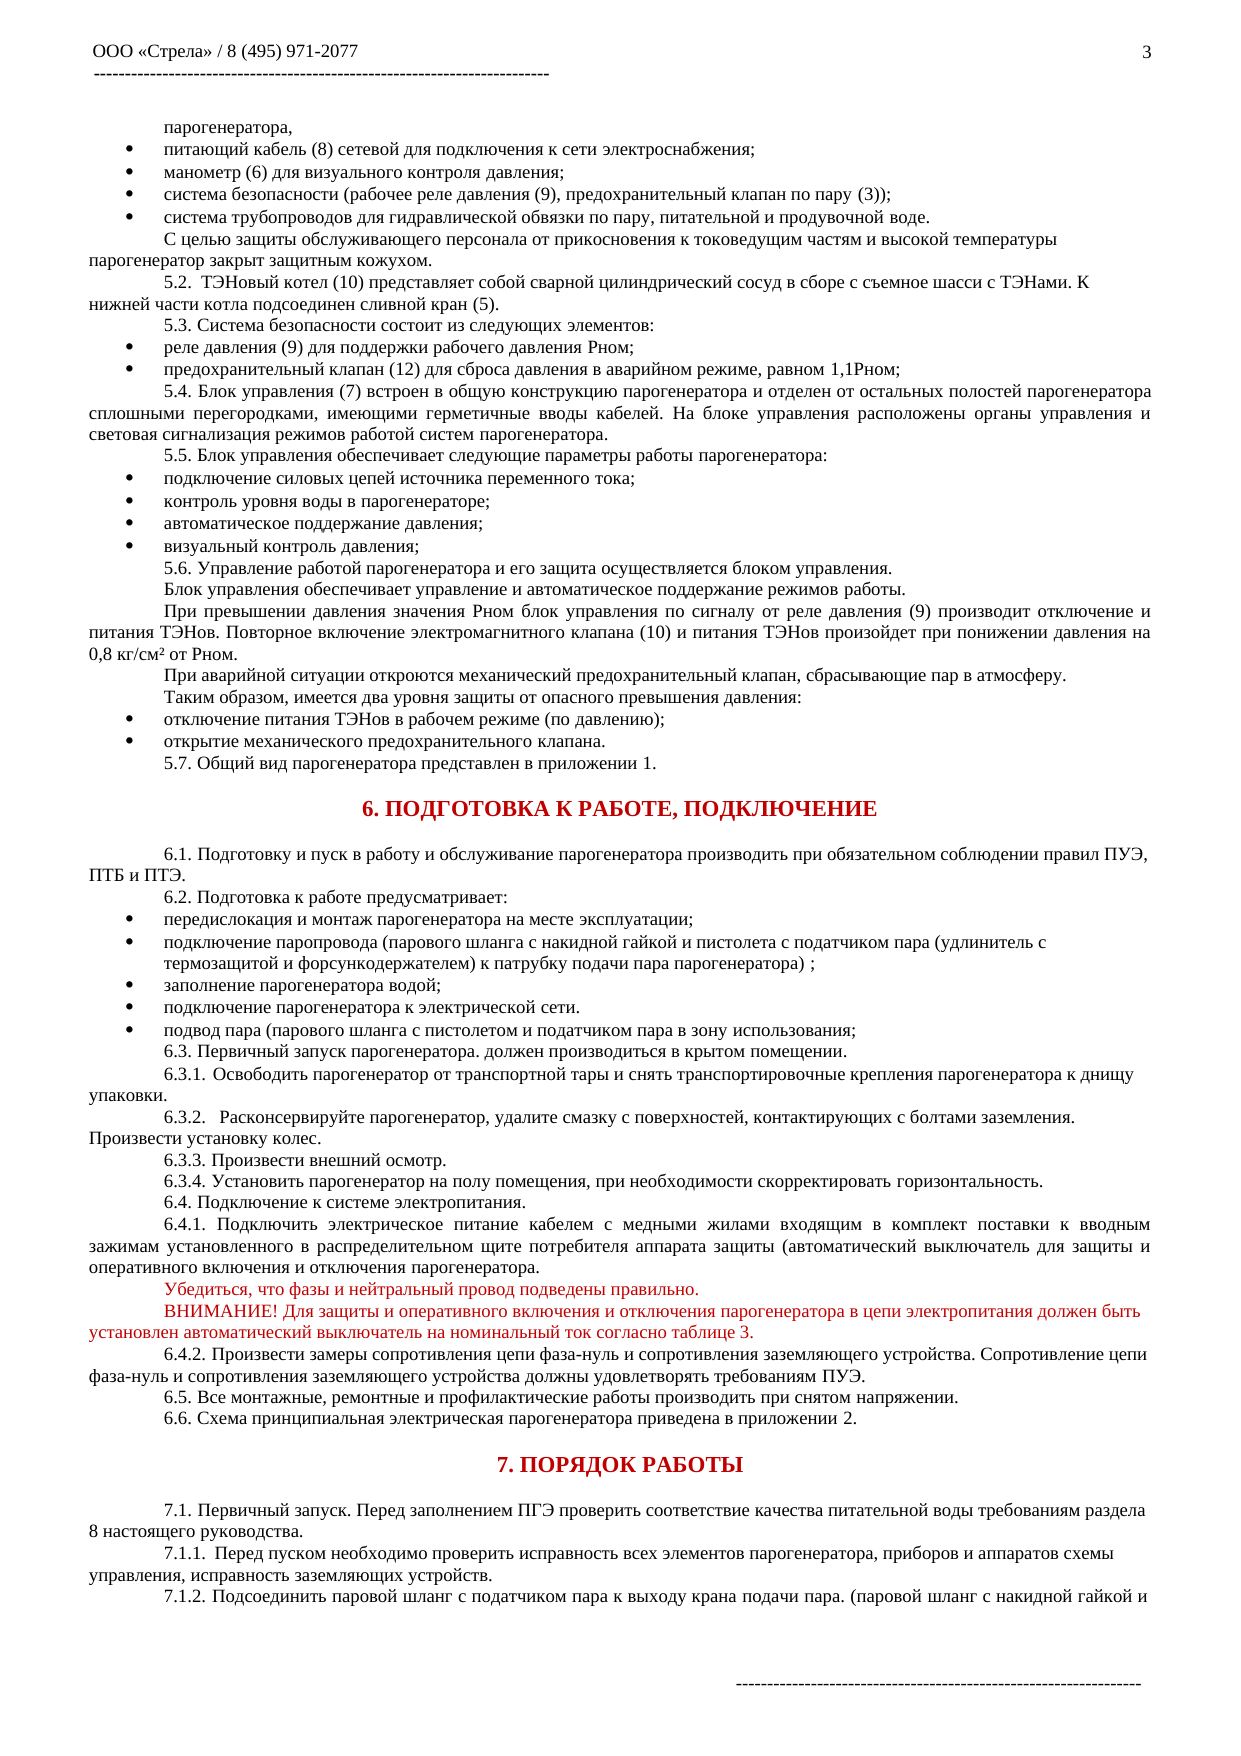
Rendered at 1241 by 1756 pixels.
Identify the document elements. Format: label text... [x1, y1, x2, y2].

list Расконсервируйте парогенератор, удалите смазку с поверхностей, контактирующих с болтами заземления. Произвести установку колес. [89, 1106, 1152, 1149]
text парогенератора, [164, 116, 1171, 137]
list визуальный контроль давления; [126, 534, 1171, 557]
list Перед пуском необходимо проверить исправность всех элементов парогенератора, приборов и аппаратов схемы управления, исправность заземляющих устройств. [89, 1542, 1151, 1585]
list манометр (6) для визуального контроля давления; [126, 160, 1171, 183]
list Установить парогенератор на полу помещения, при необходимости скорректировать горизонтальность. [164, 1170, 1171, 1192]
list Произвести замеры сопротивления цепи фаза-нуль и сопротивления заземляющего устройства. Сопротивление цепи фаза-нуль и сопротивления заземляющего устройства должны удовлетворять требованиям ПУЭ. [89, 1343, 1152, 1386]
text Убедиться, что фазы и нейтральный провод подведены правильно. [164, 1278, 1171, 1300]
list подключение парогенератора к электрической сети. [126, 996, 1171, 1018]
text При аварийной ситуации откроются механический предохранительный клапан, сбрасывающие пар в атмосферу. Таким образом, имеется два уровня защиты от опасного превышения давления: [164, 664, 1117, 707]
list Управление работой парогенератора и его защита осуществляется блоком управления. Блок управления обеспечивает управление и автоматическое поддержание режимов работы. [164, 557, 907, 600]
list Подключить электрическое питание кабелем с медными жилами входящим в комплект поставки к вводным зажимам установленного в распределительном щите потребителя аппарата защиты (автоматический выключатель для защиты и оперативного включения и отключения парогенератора. [89, 1213, 1152, 1278]
list Первичный запуск парогенератора. должен производиться в крытом помещении. [164, 1041, 1171, 1062]
subtitle ПОДГОТОВКА К РАБОТЕ, ПОДКЛЮЧЕНИЕ [362, 795, 1171, 822]
list реле давления (9) для поддержки рабочего давления Рном; [126, 335, 1171, 358]
subtitle ПОРЯДОК РАБОТЫ [497, 1451, 1171, 1477]
list Все монтажные, ремонтные и профилактические работы производить при снятом напряжении. [164, 1386, 1171, 1407]
list подвод пара (парового шланга с пистолетом и податчиком пара в зону использования; [126, 1018, 1171, 1041]
list Первичный запуск. Перед заполнением ПГЭ проверить соответствие качества питательной воды требованиям раздела 8 настоящего руководства. [89, 1499, 1152, 1542]
text ВНИМАНИЕ! Для защиты и оперативного включения и отключения парогенератора в цепи электропитания должен быть установлен автоматический выключатель на номинальный ток согласно таблице 3. [89, 1300, 1171, 1343]
list система трубопроводов для гидравлической обвязки по пару, питательной и продувочной воде. [126, 205, 1171, 228]
list система безопасности (рабочее реле давления (9), предохранительный клапан по пару (3)); [126, 183, 1171, 205]
list Освободить парогенератор от транспортной тары и снять транспортировочные крепления парогенератора к днищу упаковки. [89, 1062, 1152, 1106]
list заполнение парогенератора водой; [126, 974, 1171, 996]
list Произвести внешний осмотр. [164, 1149, 1171, 1170]
list открытие механического предохранительного клапана. [126, 729, 1171, 752]
list отключение питания ТЭНов в рабочем режиме (по давлению); [126, 707, 1171, 729]
list Блок управления обеспечивает следующие параметры работы парогенератора: [164, 445, 1171, 466]
list Подготовку и пуск в работу и обслуживание парогенератора производить при обязательном соблюдении правил ПУЭ, ПТБ и ПТЭ. [89, 843, 1151, 886]
list Подключение к системе электропитания. [164, 1192, 1171, 1213]
list предохранительный клапан (12) для сброса давления в аварийном режиме, равном 1,1Pном; [126, 358, 1171, 380]
list Схема принципиальная электрическая парогенератора приведена в приложении 2. [164, 1407, 1171, 1429]
list Подготовка к работе предусматривает: [164, 886, 1171, 907]
list Система безопасности состоит из следующих элементов: [164, 314, 1171, 335]
list подключение силовых цепей источника переменного тока; [126, 466, 1171, 489]
list Блок управления (7) встроен в общую конструкцию парогенератора и отделен от остальных полостей парогенератора сплошными перегородками, имеющими герметичные вводы кабелей. На блоке управления расположены органы управления и световая сигнализация режимов работой систем парогенератора. [89, 380, 1152, 445]
list контроль уровня воды в парогенераторе; [126, 489, 1171, 512]
list Общий вид парогенератора представлен в приложении 1. [164, 752, 1171, 773]
text С целью защиты обслуживающего персонала от прикосновения к токоведущим частям и высокой температуры парогенератор закрыт защитным кожухом. [89, 228, 1171, 271]
list питающий кабель (8) сетевой для подключения к сети электроснабжения; [126, 137, 1171, 160]
list Подсоединить паровой шланг с податчиком пара к выходу крана подачи пара. (паровой шланг с накидной гайкой и [164, 1585, 1171, 1607]
list ТЭНовый котел (10) представляет собой сварной цилиндрический сосуд в сборе с съемное шасси с ТЭНами. К нижней части котла подсоединен сливной кран (5). [89, 271, 1151, 314]
text При превышении давления значения Pном блок управления по сигналу от реле давления (9) производит отключение и питания ТЭНов. Повторное включение электромагнитного клапана (10) и питания ТЭНов произойдет при понижении давления на 0,8 кг/см² от Pном. [89, 600, 1152, 664]
list подключение паропровода (парового шланга с накидной гайкой и пистолета с податчиком пара (удлинитель с термозащитой и форсункодержателем) к патрубку подачи пара парогенератора) ; [126, 931, 1152, 974]
list передислокация и монтаж парогенератора на месте эксплуатации; [126, 907, 1171, 930]
list автоматическое поддержание давления; [126, 512, 1171, 533]
